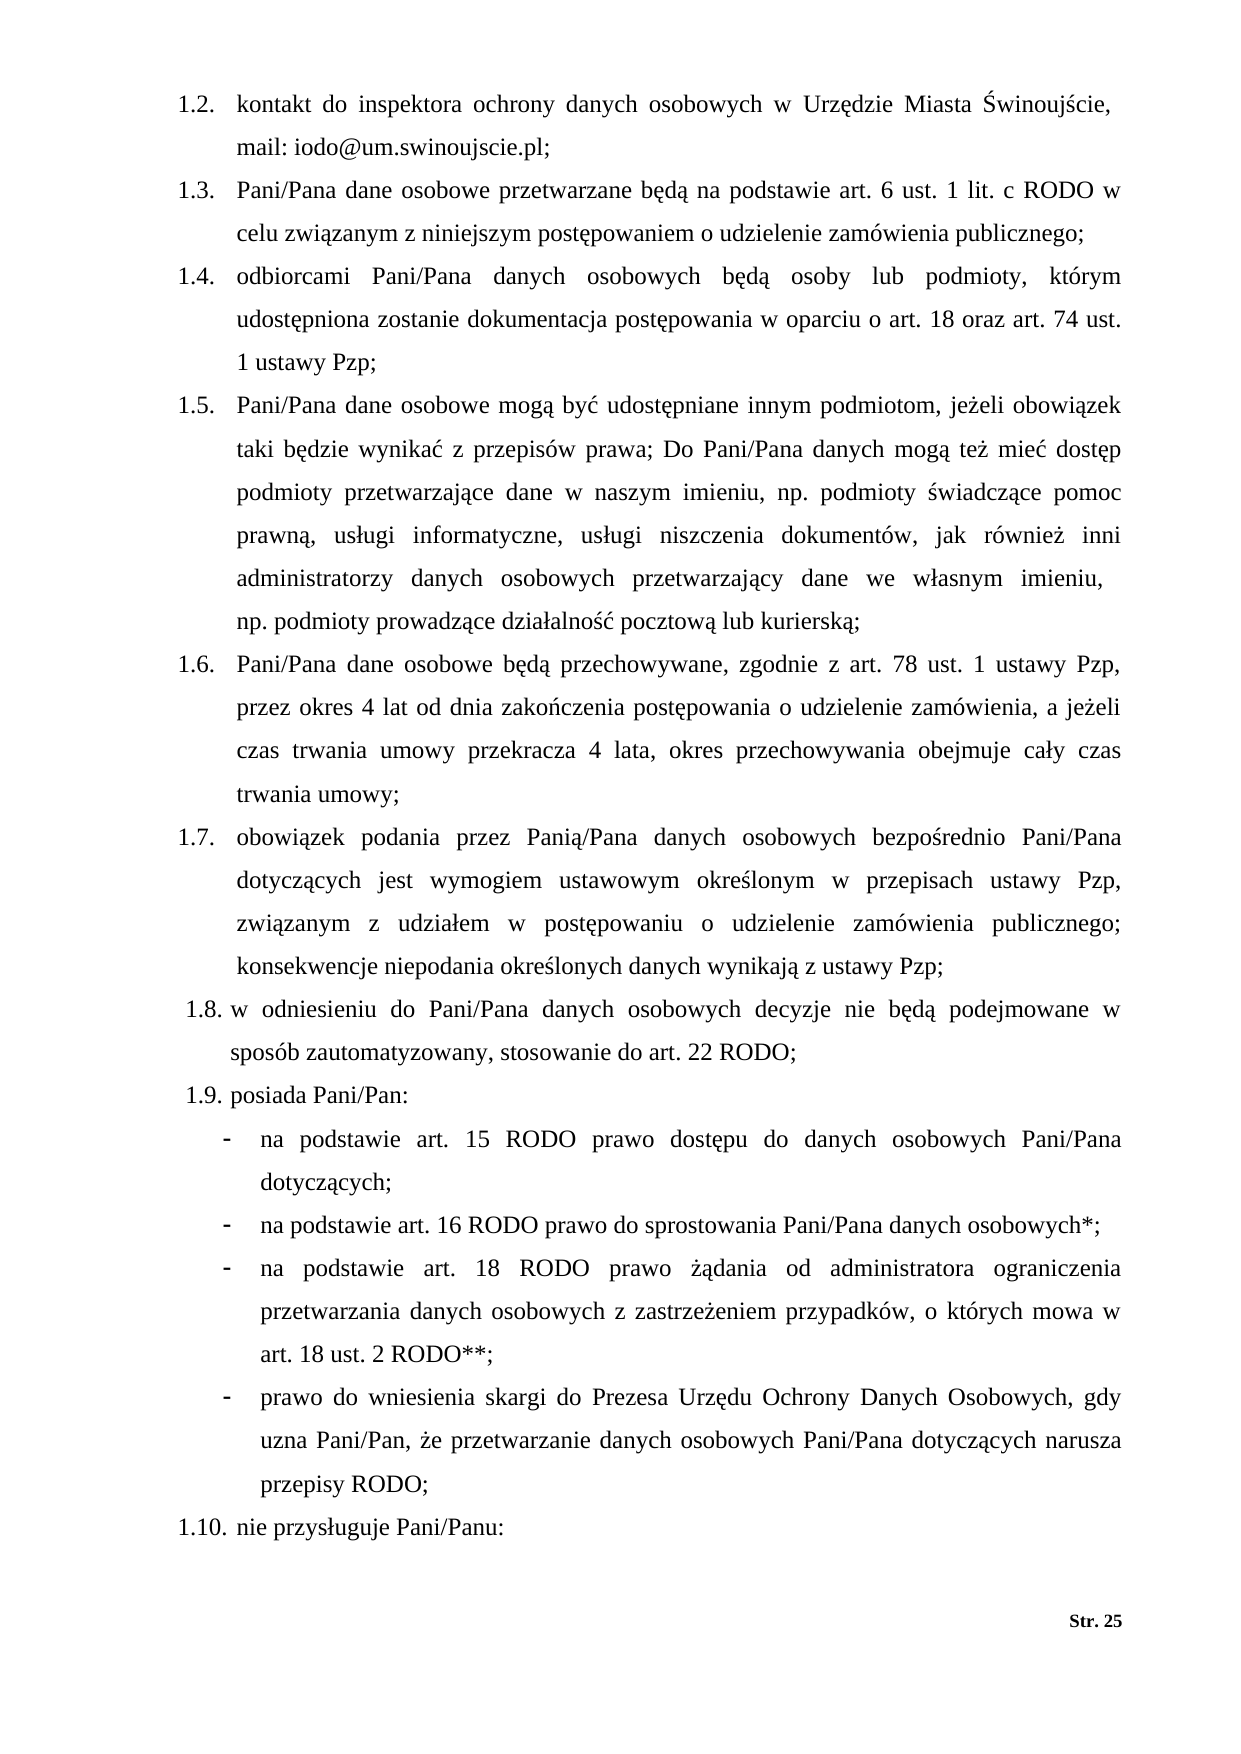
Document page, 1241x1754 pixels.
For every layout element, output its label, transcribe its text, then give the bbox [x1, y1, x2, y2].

list na podstawie art. 16 RODO prawo do sprostowania Pani/Pana danych osobowych*; [223, 1210, 1122, 1239]
list Pani/Pana dane osobowe mogą być udostępniane innym podmiotom, jeżeli obowiązek taki będzie wynikać z przepisów prawa; Do Pani/Pana danych mogą też mieć dostęp podmioty przetwarzające dane w naszym imieniu, np. podmioty świadczące pomoc prawną, usługi informatyczne, usługi niszczenia dokumentów, jak również inni administratorzy danych osobowych przetwarzający dane we własnym imieniu, np. podmioty prowadzące działalność pocztową lub kurierską; [177, 391, 1122, 635]
list w odniesieniu do Pani/Pana danych osobowych decyzje nie będą podejmowane w sposób zautomatyzowany, stosowanie do art. 22 RODO; [185, 994, 1122, 1066]
list obowiązek podania przez Panią/Pana danych osobowych bezpośrednio Pani/Pana dotyczących jest wymogiem ustawowym określonym w przepisach ustawy Pzp, związanym z udziałem w postępowaniu o udzielenie zamówienia publicznego; konsekwencje niepodania określonych danych wynikają z ustawy Pzp; [177, 822, 1122, 980]
list odbiorcami Pani/Pana danych osobowych będą osoby lub podmioty, którym udostępniona zostanie dokumentacja postępowania w oparciu o art. 18 oraz art. 74 ust. 1 ustawy Pzp; [177, 261, 1122, 376]
list Pani/Pana dane osobowe będą przechowywane, zgodnie z art. 78 ust. 1 ustawy Pzp, przez okres 4 lat od dnia zakończenia postępowania o udzielenie zamówienia, a jeżeli czas trwania umowy przekracza 4 lata, okres przechowywania obejmuje cały czas trwania umowy; [177, 649, 1122, 807]
list na podstawie art. 18 RODO prawo żądania od administratora ograniczenia przetwarzania danych osobowych z zastrzeżeniem przypadków, o których mowa w art. 18 ust. 2 RODO**; [223, 1253, 1122, 1368]
list posiada Pani/Pan: [185, 1081, 1122, 1109]
list Pani/Pana dane osobowe przetwarzane będą na podstawie art. 6 ust. 1 lit. c RODO w celu związanym z niniejszym postępowaniem o udzielenie zamówienia publicznego; [177, 175, 1122, 247]
list na podstawie art. 15 RODO prawo dostępu do danych osobowych Pani/Pana dotyczących; [223, 1124, 1122, 1196]
list nie przysługuje Pani/Panu: [177, 1512, 1122, 1541]
list prawo do wniesienia skargi do Prezesa Urzędu Ochrony Danych Osobowych, gdy uzna Pani/Pan, że przetwarzanie danych osobowych Pani/Pana dotyczących narusza przepisy RODO; [223, 1382, 1122, 1497]
list kontakt do inspektora ochrony danych osobowych w Urzędzie Miasta Świnoujście, mail: iodo@um.swinoujscie.pl; [177, 89, 1122, 161]
